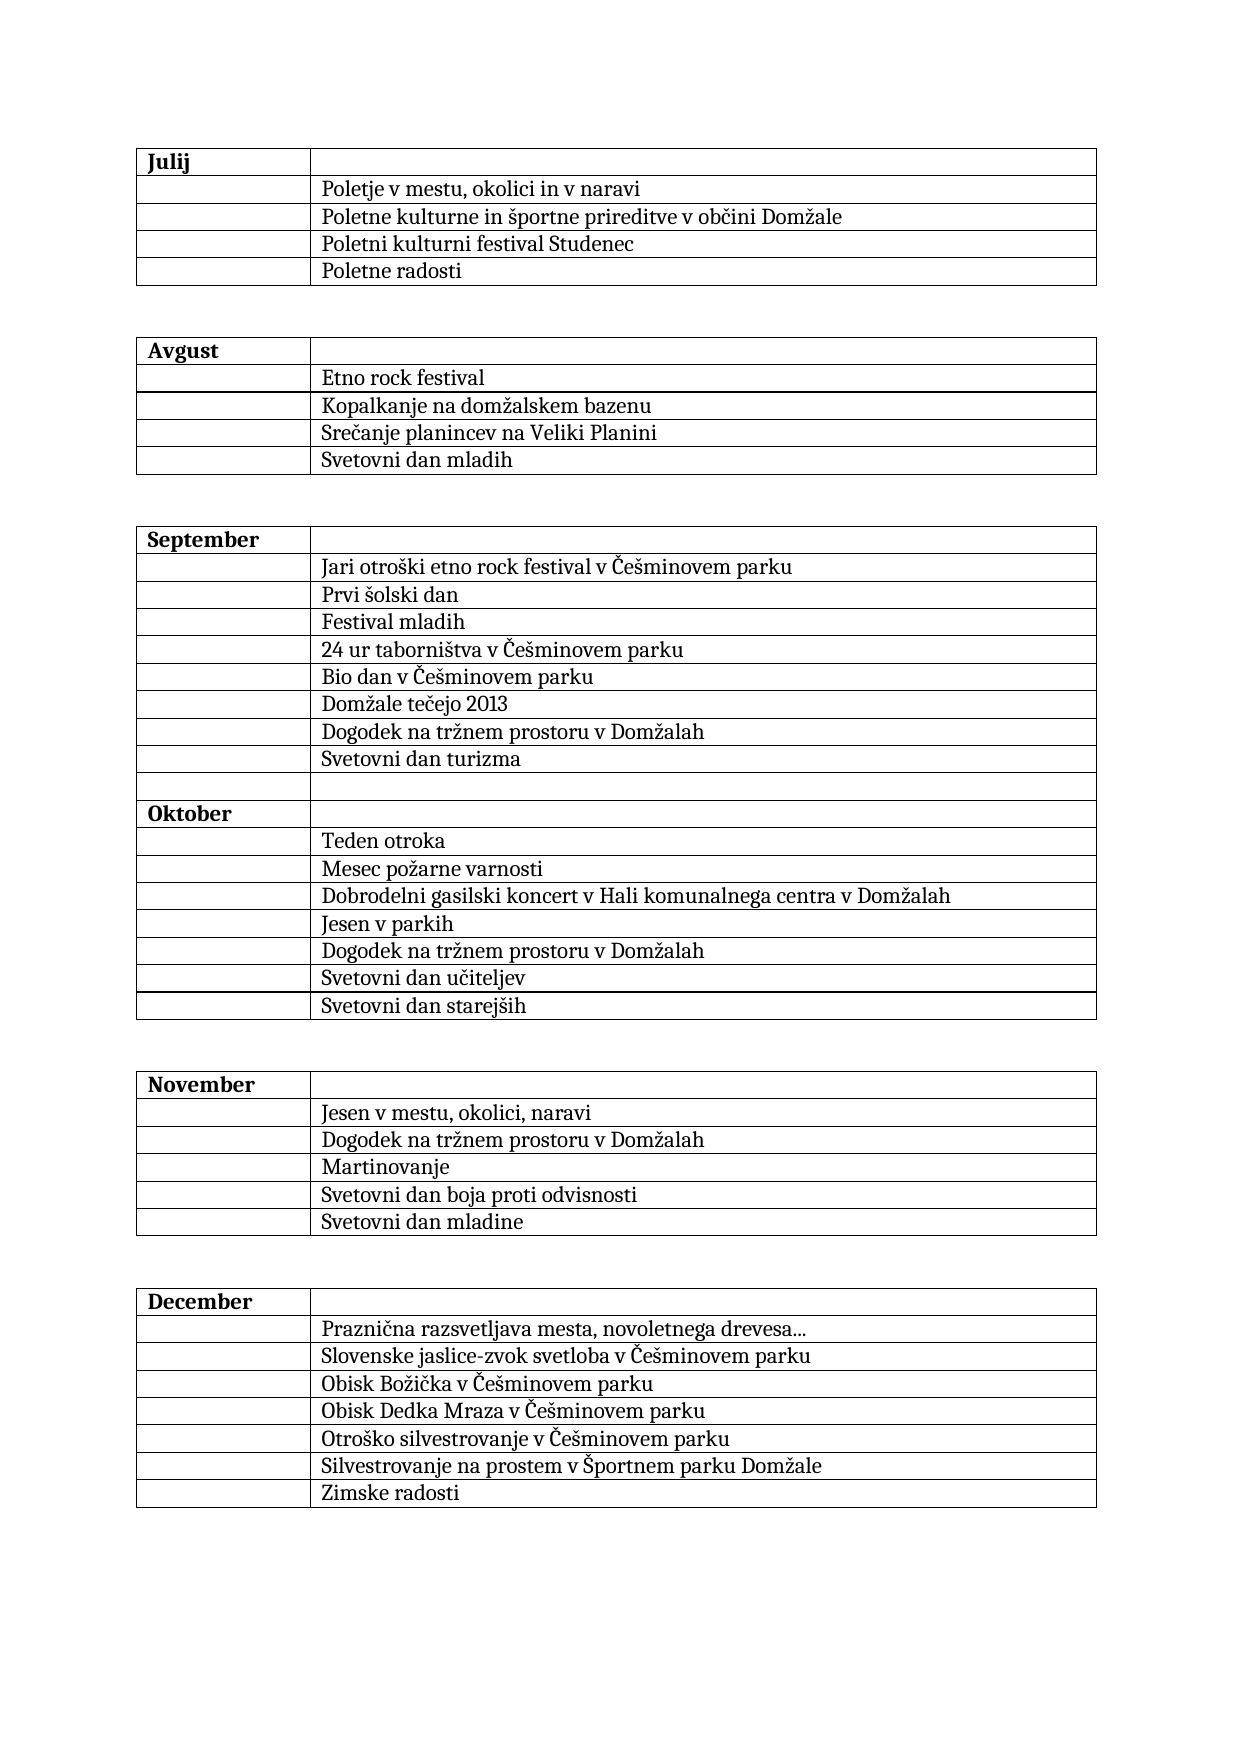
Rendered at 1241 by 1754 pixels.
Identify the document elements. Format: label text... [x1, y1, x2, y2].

table_cell [137, 993, 310, 1019]
table_cell Poletje v mestu, okolici in v naravi [311, 176, 1096, 202]
table_cell Oktober [137, 801, 310, 827]
table_cell [137, 1371, 310, 1397]
table_cell Svetovni dan mladih [311, 447, 1096, 474]
table_cell [137, 258, 310, 284]
table_header [311, 1072, 1096, 1098]
table_cell [137, 636, 310, 663]
table_cell [137, 773, 310, 800]
table_cell [137, 1398, 310, 1424]
table_cell Svetovni dan boja proti odvisnosti [311, 1182, 1096, 1208]
table_cell Dogodek na tržnem prostoru v Domžalah [311, 938, 1096, 964]
table_cell [137, 1480, 310, 1507]
table_cell [137, 691, 310, 717]
table_cell [137, 1099, 310, 1126]
table_cell [137, 719, 310, 745]
table_cell Srečanje planincev na Veliki Planini [311, 420, 1096, 446]
table_cell Mesec požarne varnosti [311, 856, 1096, 882]
table_header [311, 338, 1096, 364]
table_cell Jari otroški etno rock festival v Češminovem parku [311, 554, 1096, 581]
table_cell Poletne radosti [311, 258, 1096, 284]
table_cell [137, 1127, 310, 1153]
table_cell Zimske radosti [311, 1480, 1096, 1507]
table_header December [137, 1289, 310, 1315]
table_cell Dobrodelni gasilski koncert v Hali komunalnega centra v Domžalah [311, 883, 1096, 909]
table_cell Kopalkanje na domžalskem bazenu [311, 393, 1096, 419]
table_cell Festival mladih [311, 609, 1096, 635]
table_cell [137, 204, 310, 230]
table_cell Svetovni dan mladine [311, 1209, 1096, 1235]
table_cell [137, 664, 310, 690]
table_cell Teden otroka [311, 828, 1096, 854]
table_header [311, 149, 1096, 175]
table_cell [137, 176, 310, 202]
table_cell Prvi šolski dan [311, 582, 1096, 608]
table_header [311, 1289, 1096, 1315]
table_cell [137, 1209, 310, 1235]
table_header Avgust [137, 338, 310, 364]
table_cell [137, 365, 310, 391]
table_cell [137, 1453, 310, 1479]
table_cell [137, 965, 310, 991]
table_cell 24 ur taborništva v Češminovem parku [311, 636, 1096, 663]
table_cell Etno rock festival [311, 365, 1096, 391]
table_cell Martinovanje [311, 1154, 1096, 1181]
table_cell [137, 1316, 310, 1342]
table_cell [311, 773, 1096, 800]
table_cell Svetovni dan starejših [311, 993, 1096, 1019]
table_cell [137, 447, 310, 474]
table_header November [137, 1072, 310, 1098]
table_cell [137, 938, 310, 964]
table_cell Poletne kulturne in športne prireditve v občini Domžale [311, 204, 1096, 230]
table_cell Jesen v parkih [311, 910, 1096, 937]
table_cell [137, 554, 310, 581]
table_cell Svetovni dan učiteljev [311, 965, 1096, 991]
table_cell Jesen v mestu, okolici, naravi [311, 1099, 1096, 1126]
table_cell [137, 609, 310, 635]
table_cell Slovenske jaslice-zvok svetloba v Češminovem parku [311, 1343, 1096, 1369]
table_cell [137, 393, 310, 419]
table_cell Otroško silvestrovanje v Češminovem parku [311, 1425, 1096, 1452]
table_cell [137, 1154, 310, 1181]
table_cell Dogodek na tržnem prostoru v Domžalah [311, 719, 1096, 745]
table_cell [137, 746, 310, 772]
table_cell [137, 582, 310, 608]
table_cell Dogodek na tržnem prostoru v Domžalah [311, 1127, 1096, 1153]
table_cell [137, 828, 310, 854]
table_cell Svetovni dan turizma [311, 746, 1096, 772]
table_cell Bio dan v Češminovem parku [311, 664, 1096, 690]
table_cell Praznična razsvetljava mesta, novoletnega drevesa... [311, 1316, 1096, 1342]
table_cell [137, 910, 310, 937]
table_cell Obisk Božička v Češminovem parku [311, 1371, 1096, 1397]
table_cell [137, 1182, 310, 1208]
table_cell [137, 883, 310, 909]
table_cell [137, 420, 310, 446]
table_cell Obisk Dedka Mraza v Češminovem parku [311, 1398, 1096, 1424]
table_cell [137, 1343, 310, 1369]
table_header [311, 527, 1096, 553]
table_header September [137, 527, 310, 553]
table_cell [137, 1425, 310, 1452]
table_cell [137, 856, 310, 882]
table_cell Domžale tečejo 2013 [311, 691, 1096, 717]
table_cell [311, 801, 1096, 827]
table_cell Silvestrovanje na prostem v Športnem parku Domžale [311, 1453, 1096, 1479]
table_cell [137, 231, 310, 257]
table_header Julij [137, 149, 310, 175]
table_cell Poletni kulturni festival Studenec [311, 231, 1096, 257]
